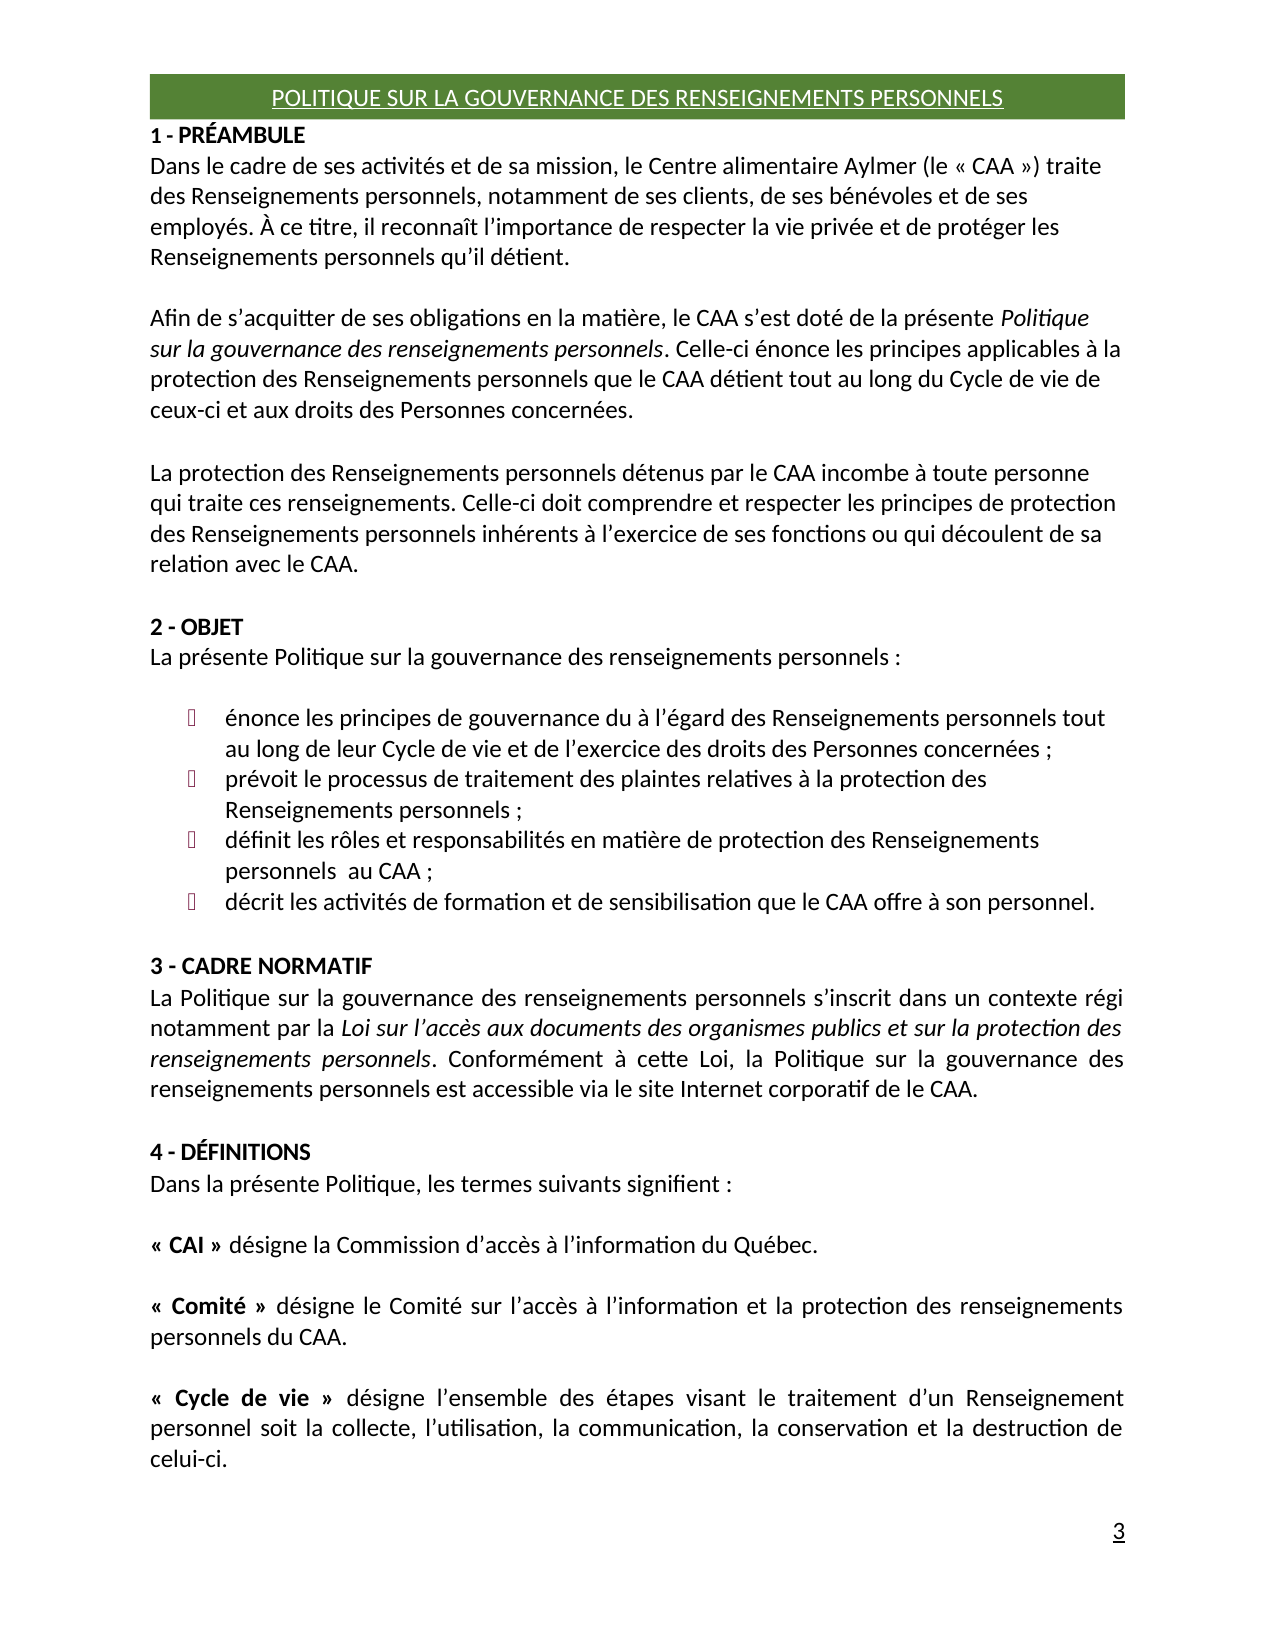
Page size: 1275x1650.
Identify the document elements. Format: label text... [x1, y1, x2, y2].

text « Comité » désigne le Comité sur l’accès à l’information et la protection des renseignements personnels du CAA. [150, 1290, 1125, 1351]
text La Politique sur la gouvernance des renseignements personnels s’inscrit dans un contexte régi notamment par la Loi sur l’accès aux documents des organismes publics et sur la protection des renseignements personnels. Conformément à cette Loi, la Politique sur la gouvernance des renseignements personnels est accessible via le site Internet corporatif de le CAA. [150, 982, 1125, 1104]
list énonce les principes de gouvernance du à l’égard des Renseignements personnels tout au long de leur Cycle de vie et de l’exercice des droits des Personnes concernées ; [187, 702, 1125, 763]
list prévoit le processus de traitement des plaintes relatives à la protection des Renseignements personnels ; [187, 763, 1125, 824]
text Dans le cadre de ses activités et de sa mission, le Centre alimentaire Aylmer (le « CAA ») traite des Renseignements personnels, notamment de ses clients, de ses bénévoles et de ses employés. À ce titre, il reconnaît l’importance de respecter la vie privée et de protéger les Renseignements personnels qu’il détient. [150, 150, 1125, 272]
text La présente Politique sur la gouvernance des renseignements personnels : [150, 641, 1125, 672]
text « Cycle de vie » désigne l’ensemble des étapes visant le traitement d’un Renseignement personnel soit la collecte, l’utilisation, la communication, la conservation et la destruction de celui-ci. [150, 1382, 1125, 1473]
subtitle 2 - OBJET [150, 611, 1125, 641]
subtitle 1 - PRÉAMBULE [150, 120, 1125, 150]
list définit les rôles et responsabilités en matière de protection des Renseignements personnels au CAA ; [187, 824, 1125, 886]
text « CAI » désigne la Commission d’accès à l’information du Québec. [150, 1229, 1125, 1260]
subtitle 4 - DÉFINITIONS [150, 1136, 1125, 1167]
text 3 - CADRE NORMATIF [150, 950, 1125, 980]
subtitle La protection des Renseignements personnels détenus par le CAA incombe à toute personne qui traite ces renseignements. Celle-ci doit comprendre et respecter les principes de protection des Renseignements personnels inhérents à l’exercice de ses fonctions ou qui découlent de sa relation avec le CAA. [150, 457, 1125, 579]
text Dans la présente Politique, les termes suivants signifient : [150, 1168, 1125, 1199]
list décrit les activités de formation et de sensibilisation que le CAA offre à son personnel. [187, 886, 1125, 916]
text Afin de s’acquitter de ses obligations en la matière, le CAA s’est doté de la présente Politique sur la gouvernance des renseignements personnels. Celle-ci énonce les principes applicables à la protection des Renseignements personnels que le CAA détient tout au long du Cycle de vie de ceux-ci et aux droits des Personnes concernées. [150, 303, 1125, 425]
